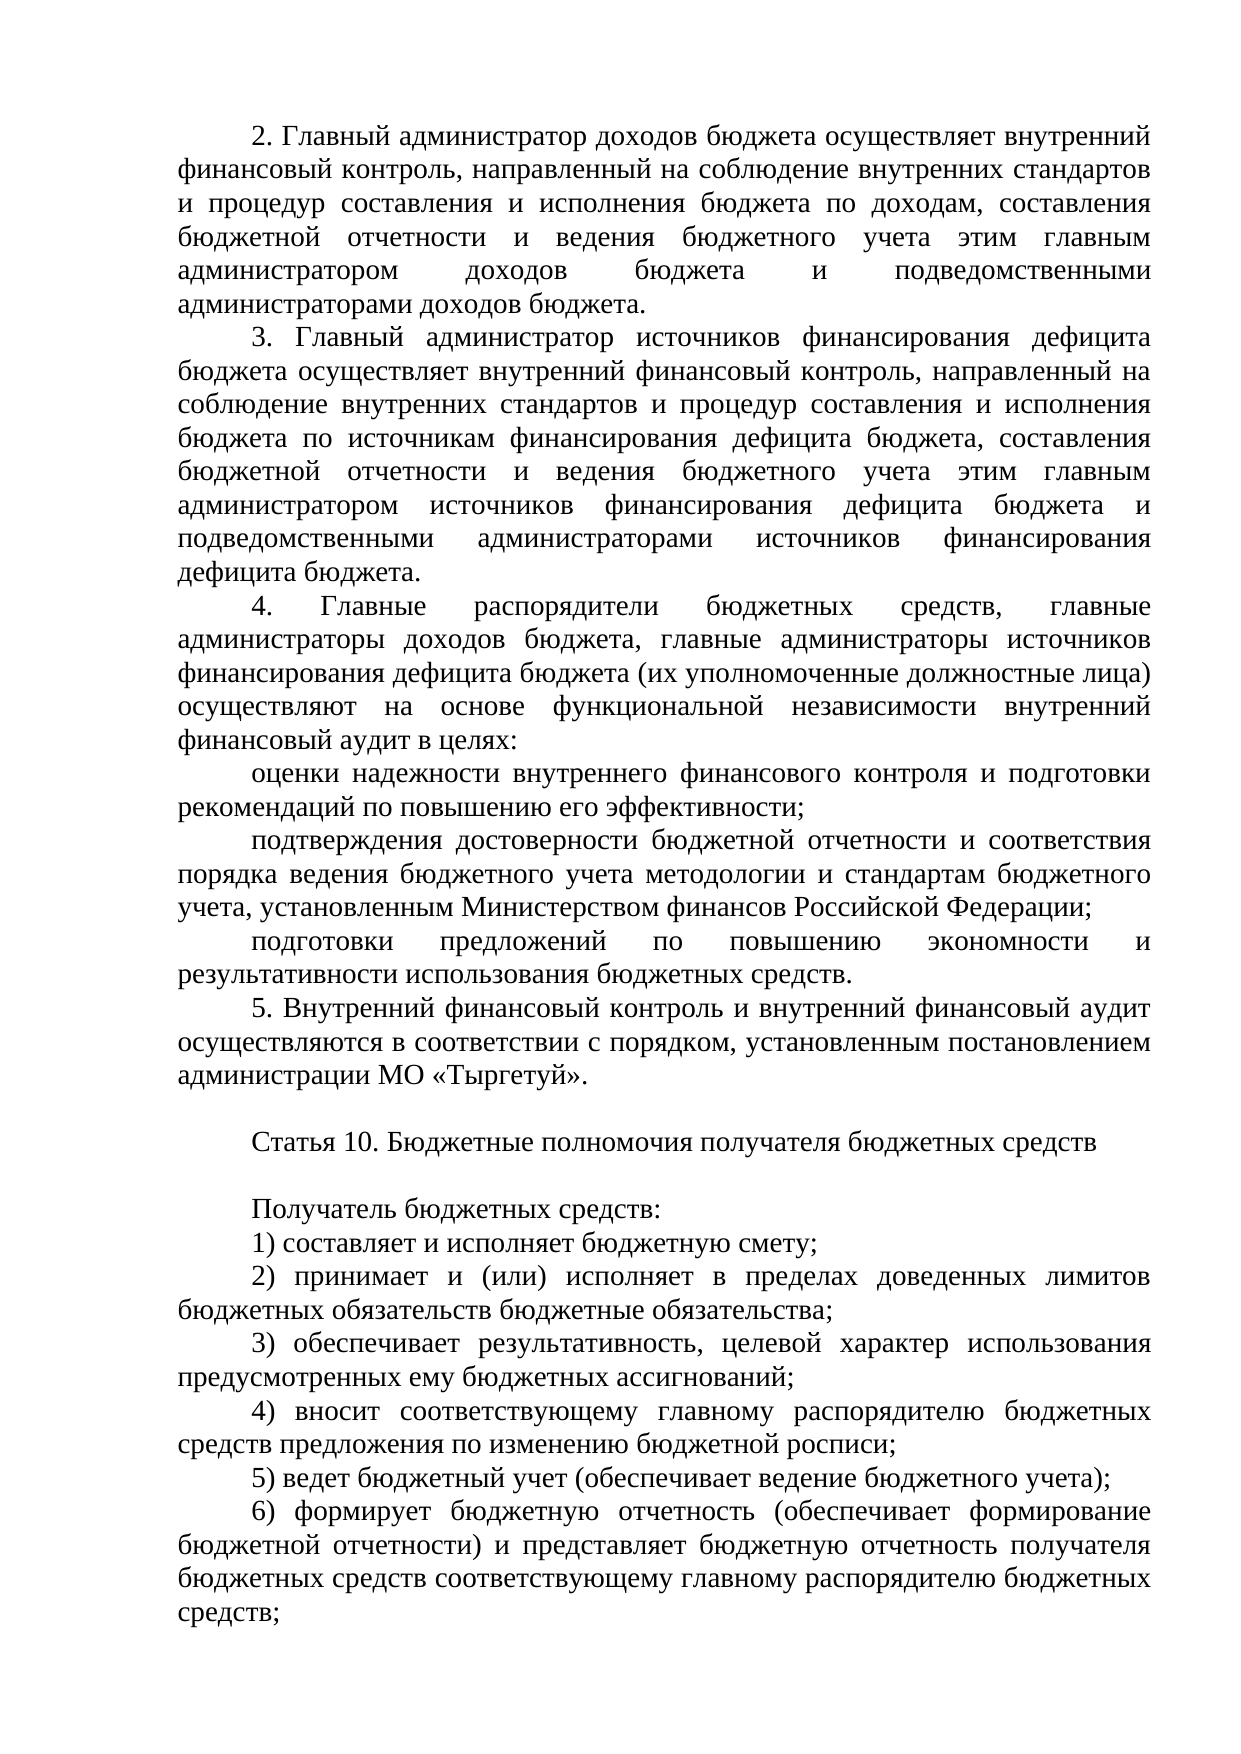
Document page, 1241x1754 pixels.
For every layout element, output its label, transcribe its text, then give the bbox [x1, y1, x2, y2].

text 5) ведет бюджетный учет (обеспечивает ведение бюджетного учета); [177, 1460, 1152, 1493]
text 5. Внутренний финансовый контроль и внутренний финансовый аудит осуществляются в соответствии с порядком, установленным постановлением администрации МО «Тыргетуй». [177, 990, 1152, 1091]
text 1) составляет и исполняет бюджетную смету; [177, 1225, 1152, 1258]
text 6) формирует бюджетную отчетность (обеспечивает формирование бюджетной отчетности) и представляет бюджетную отчетность получателя бюджетных средств соответствующему главному распорядителю бюджетных средств; [177, 1493, 1152, 1627]
text подготовки предложений по повышению экономности и результативности использования бюджетных средств. [177, 923, 1152, 990]
text Получатель бюджетных средств: [177, 1191, 1152, 1225]
text 3) обеспечивает результативность, целевой характер использования предусмотренных ему бюджетных ассигнований; [177, 1326, 1152, 1393]
text Статья 10. Бюджетные полномочия получателя бюджетных средств [177, 1124, 1152, 1158]
text 2) принимает и (или) исполняет в пределах доведенных лимитов бюджетных обязательств бюджетные обязательства; [177, 1258, 1152, 1326]
text 4) вносит соответствующему главному распорядителю бюджетных средств предложения по изменению бюджетной росписи; [177, 1393, 1152, 1460]
text оценки надежности внутреннего финансового контроля и подготовки рекомендаций по повышению его эффективности; [177, 755, 1152, 822]
text подтверждения достоверности бюджетной отчетности и соответствия порядка ведения бюджетного учета методологии и стандартам бюджетного учета, установленным Министерством финансов Российской Федерации; [177, 822, 1152, 923]
text 3. Главный администратор источников финансирования дефицита бюджета осуществляет внутренний финансовый контроль, направленный на соблюдение внутренних стандартов и процедур составления и исполнения бюджета по источникам финансирования дефицита бюджета, составления бюджетной отчетности и ведения бюджетного учета этим главным администратором источников финансирования дефицита бюджета и подведомственными администраторами источников финансирования дефицита бюджета. [177, 319, 1152, 588]
text 2. Главный администратор доходов бюджета осуществляет внутренний финансовый контроль, направленный на соблюдение внутренних стандартов и процедур составления и исполнения бюджета по доходам, составления бюджетной отчетности и ведения бюджетного учета этим главным администратором доходов бюджета и подведомственными администраторами доходов бюджета. [177, 118, 1152, 319]
text 4. Главные распорядители бюджетных средств, главные администраторы доходов бюджета, главные администраторы источников финансирования дефицита бюджета (их уполномоченные должностные лица) осуществляют на основе функциональной независимости внутренний финансовый аудит в целях: [177, 588, 1152, 755]
